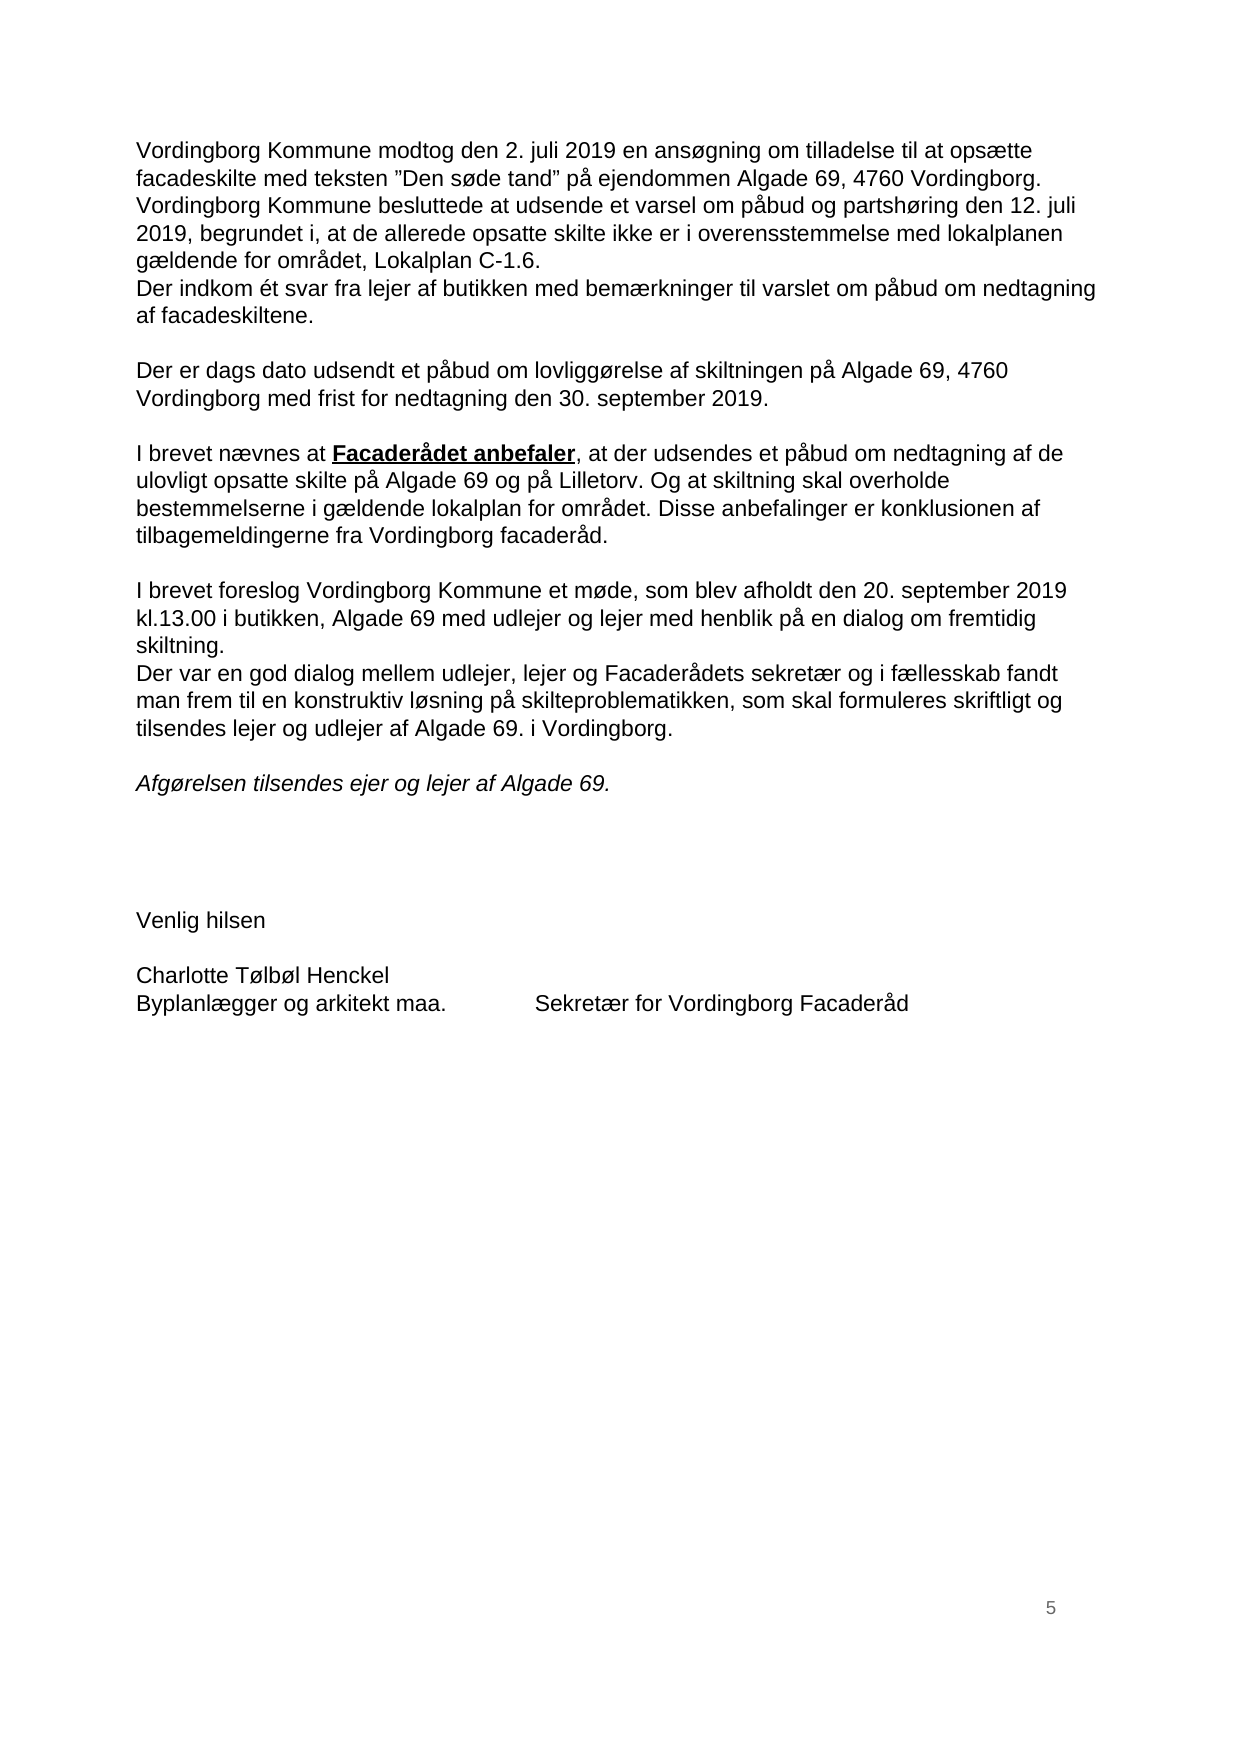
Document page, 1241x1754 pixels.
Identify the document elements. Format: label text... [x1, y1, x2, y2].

text Der var en god dialog mellem udlejer, lejer og Facaderådets sekretær og i fællesskab fandt man frem til en konstruktiv løsning på skilteproblematikken, som skal formuleres skriftligt og tilsendes lejer og udlejer af Algade 69. i Vordingborg. [136, 658, 1104, 741]
table_header Sekretær for Vordingborg Facaderåd [535, 961, 1096, 1016]
text I brevet foreslog Vordingborg Kommune et møde, som blev afholdt den 20. september 2019 kl.13.00 i butikken, Algade 69 med udlejer og lejer med henblik på en dialog om fremtidig skiltning. [136, 576, 1104, 658]
text Vordingborg Kommune modtog den 2. juli 2019 en ansøgning om tilladelse til at opsætte facadeskilte med teksten ”Den søde tand” på ejendommen Algade 69, 4760 Vordingborg. [136, 136, 1104, 191]
text Der indkom ét svar fra lejer af butikken med bemærkninger til varslet om påbud om nedtagning af facadeskiltene. [136, 273, 1104, 328]
table_header Charlotte Tølbøl Henckel Byplanlægger og arkitekt maa. [136, 961, 534, 1016]
text Vordingborg Kommune besluttede at udsende et varsel om påbud og partshøring den 12. juli 2019, begrundet i, at de allerede opsatte skilte ikke er i overensstemmelse med lokalplanen gældende for området, Lokalplan C-1.6. [136, 191, 1104, 273]
text I brevet nævnes at Facaderådet anbefaler, at der udsendes et påbud om nedtagning af de ulovligt opsatte skilte på Algade 69 og på Lilletorv. Og at skiltning skal overholde bestemmelserne i gældende lokalplan for området. Disse anbefalinger er konklusionen af tilbagemeldingerne fra Vordingborg facaderåd. [136, 438, 1104, 548]
text Venlig hilsen [136, 906, 1104, 933]
text Afgørelsen tilsendes ejer og lejer af Algade 69. [136, 768, 1104, 796]
text Der er dags dato udsendt et påbud om lovliggørelse af skiltningen på Algade 69, 4760 Vordingborg med frist for nedtagning den 30. september 2019. [136, 356, 1104, 411]
